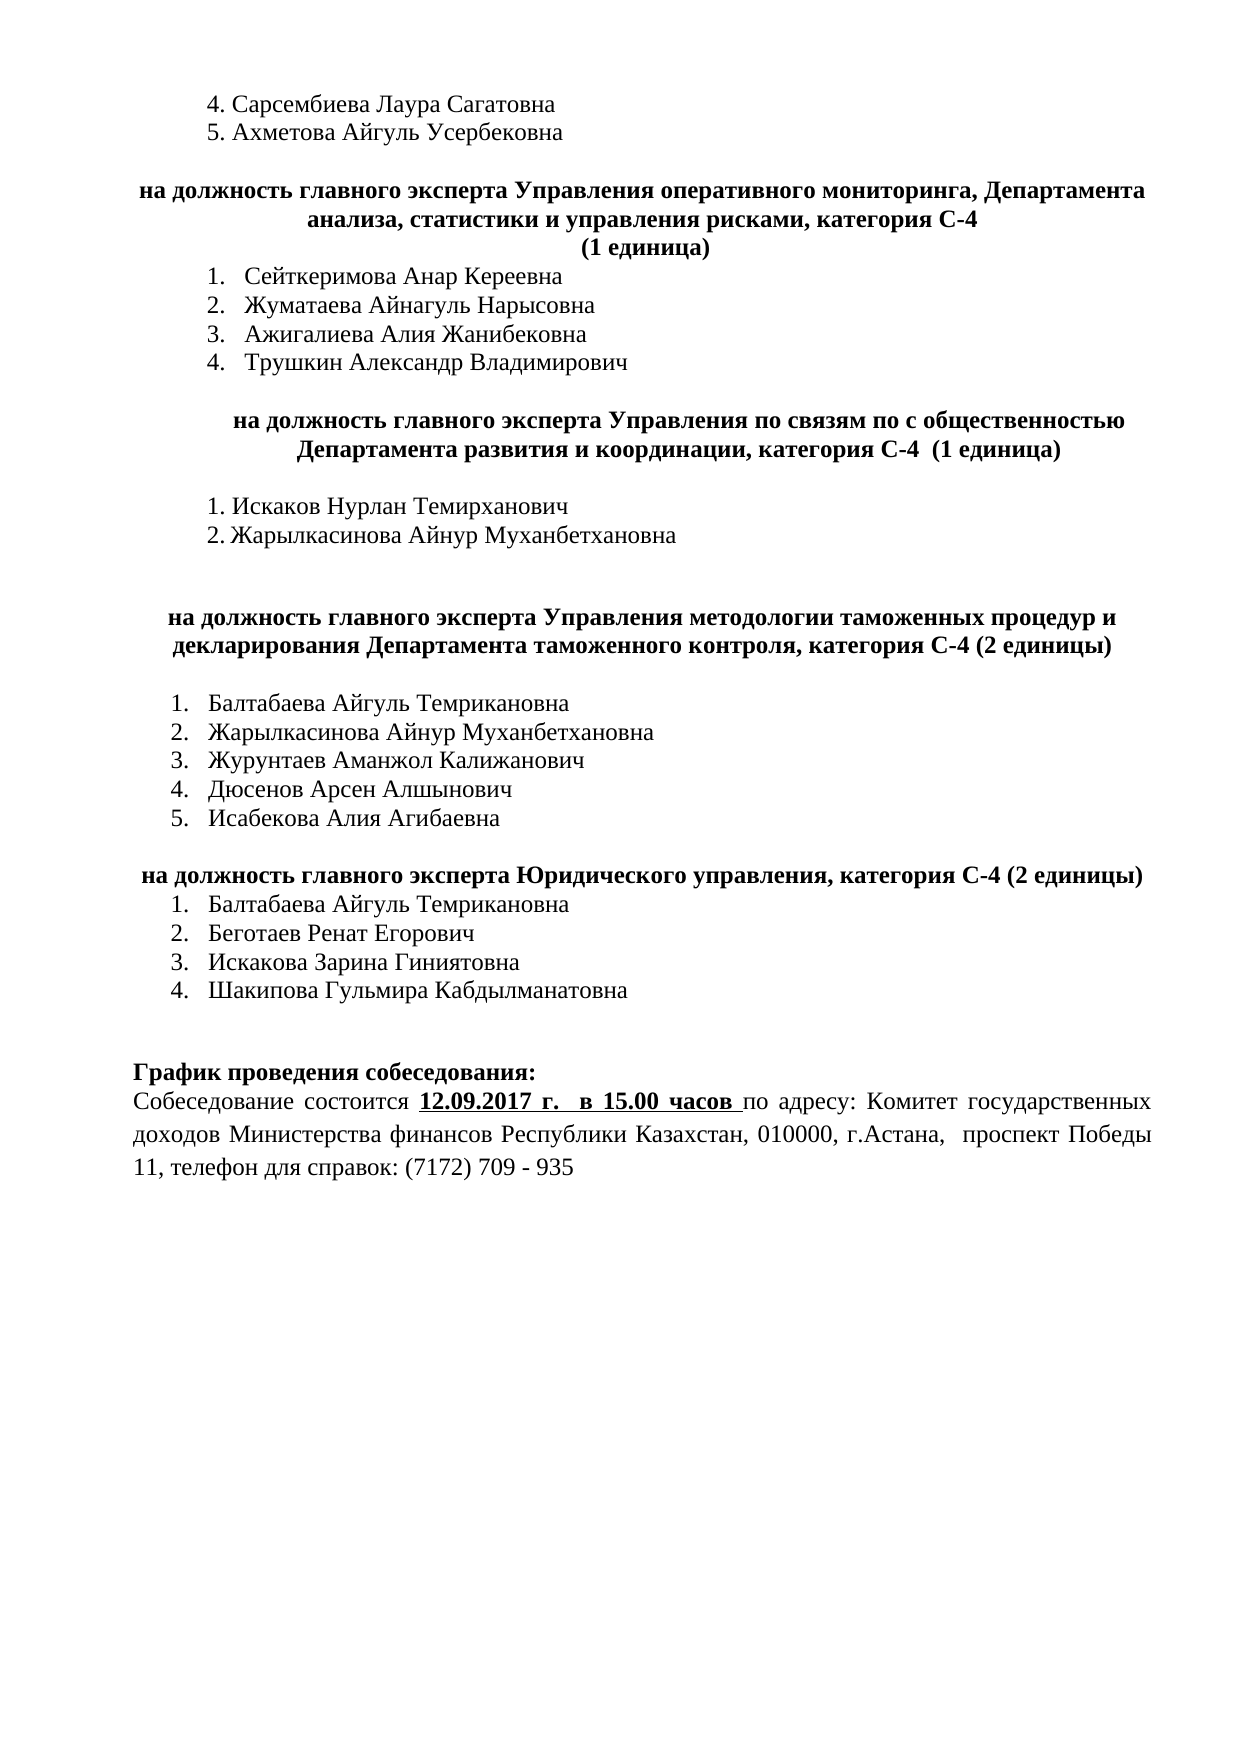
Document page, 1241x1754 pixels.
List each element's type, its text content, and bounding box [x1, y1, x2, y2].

text 4. Сарсембиева Лаура Сагатовна [207, 89, 1152, 117]
text 5. Ахметова Айгуль Усербековна [207, 117, 1152, 146]
list Балтабаева Айгуль Темрикановна [170, 889, 1152, 918]
text 2. Жарылкасинова Айнур Муханбетхановна [207, 520, 1152, 549]
text на должность главного эксперта Юридического управления, категория С-4 (2 единицы) [133, 860, 1152, 889]
list Трушкин Александр Владимирович [207, 347, 1152, 376]
list Жуматаева Айнагуль Нарысовна [207, 290, 1152, 319]
list Шакипова Гульмира Кабдылманатовна [170, 975, 1152, 1004]
list Сейткеримова Анар Кереевна [207, 261, 1152, 290]
text 1. Искаков Нурлан Темирханович [207, 491, 1152, 520]
list Исабекова Алия Агибаевна [170, 803, 1152, 832]
list Дюсенов Арсен Алшынович [170, 774, 1152, 803]
text (1 единица) [133, 232, 1152, 261]
list Беготаев Ренат Егорович [170, 918, 1152, 947]
list Жарылкасинова Айнур Муханбетхановна [170, 717, 1152, 745]
list Ажигалиева Алия Жанибековна [207, 319, 1152, 347]
text на должность главного эксперта Управления методологии таможенных процедур и декларирования Департамента таможенного контроля, категория С-4 (2 единицы) [133, 602, 1152, 659]
list Журунтаев Аманжол Калижанович [170, 745, 1152, 774]
list Балтабаева Айгуль Темрикановна [170, 688, 1152, 717]
text График проведения собеседования: [133, 1057, 1152, 1086]
text Собеседование состоится 12.09.2017 г. в 15.00 часов по адресу: Комитет государственных доходов Министерства финансов Республики Казахстан, 010000, г.Астана, проспект Победы 11, телефон для справок: (7172) 709 - 935 [133, 1086, 1152, 1181]
text на должность главного эксперта Управления оперативного мониторинга, Департамента анализа, статистики и управления рисками, категория С-4 [133, 175, 1152, 232]
text на должность главного эксперта Управления по связям по с общественностью Департамента развития и координации, категория С-4 (1 единица) [207, 405, 1152, 462]
list Искакова Зарина Гиниятовна [170, 947, 1152, 975]
